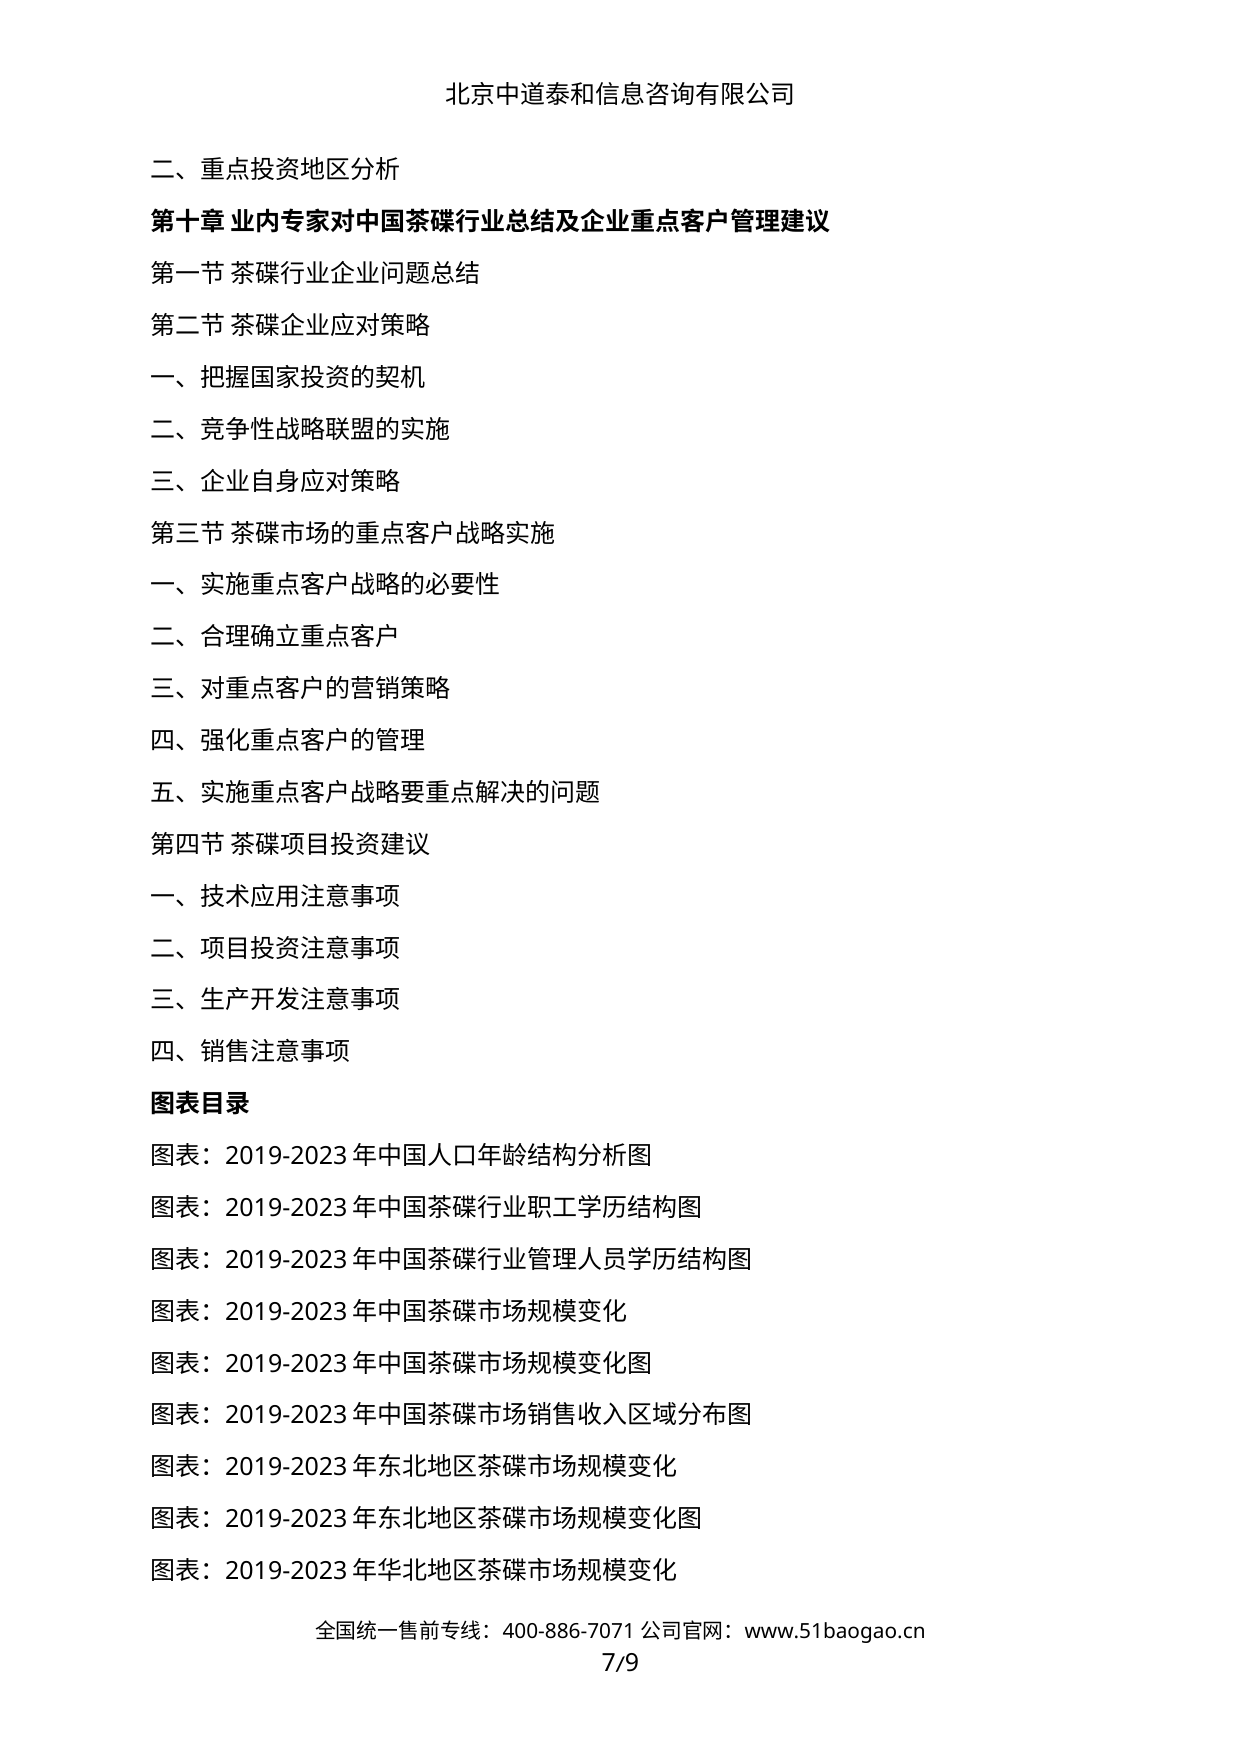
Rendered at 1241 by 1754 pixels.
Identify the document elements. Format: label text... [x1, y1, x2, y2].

text 一、实施重点客户战略的必要性 [150, 565, 1090, 601]
text 图表：2019-2023年中国茶碟市场销售收入区域分布图 [150, 1395, 1090, 1431]
text 图表：2019-2023年中国茶碟市场规模变化图 [150, 1343, 1090, 1379]
text 四、销售注意事项 [150, 1032, 1090, 1068]
text 一、技术应用注意事项 [150, 876, 1090, 912]
text 图表目录 [150, 1084, 1090, 1120]
text 图表：2019-2023年中国茶碟市场规模变化 [150, 1291, 1090, 1327]
text 五、实施重点客户战略要重点解决的问题 [150, 772, 1090, 809]
text 二、竞争性战略联盟的实施 [150, 409, 1090, 446]
text 图表：2019-2023年中国人口年龄结构分析图 [150, 1136, 1090, 1172]
text 第三节 茶碟市场的重点客户战略实施 [150, 513, 1090, 549]
text 图表：2019-2023年中国茶碟行业管理人员学历结构图 [150, 1239, 1090, 1276]
text 一、把握国家投资的契机 [150, 357, 1090, 394]
text 二、合理确立重点客户 [150, 617, 1090, 653]
text 图表：2019-2023年中国茶碟行业职工学历结构图 [150, 1187, 1090, 1224]
text 第四节 茶碟项目投资建议 [150, 824, 1090, 861]
text 图表：2019-2023年东北地区茶碟市场规模变化 [150, 1447, 1090, 1483]
text 二、项目投资注意事项 [150, 928, 1090, 964]
text 二、重点投资地区分析 [150, 150, 1090, 186]
text 第一节 茶碟行业企业问题总结 [150, 254, 1090, 290]
text 第二节 茶碟企业应对策略 [150, 306, 1090, 342]
text 三、企业自身应对策略 [150, 461, 1090, 497]
text 三、生产开发注意事项 [150, 980, 1090, 1016]
text 四、强化重点客户的管理 [150, 721, 1090, 757]
text 图表：2019-2023年东北地区茶碟市场规模变化图 [150, 1499, 1090, 1535]
text 图表：2019-2023年华北地区茶碟市场规模变化 [150, 1551, 1090, 1587]
text 三、对重点客户的营销策略 [150, 669, 1090, 705]
text 第十章 业内专家对中国茶碟行业总结及企业重点客户管理建议 [150, 202, 1090, 238]
